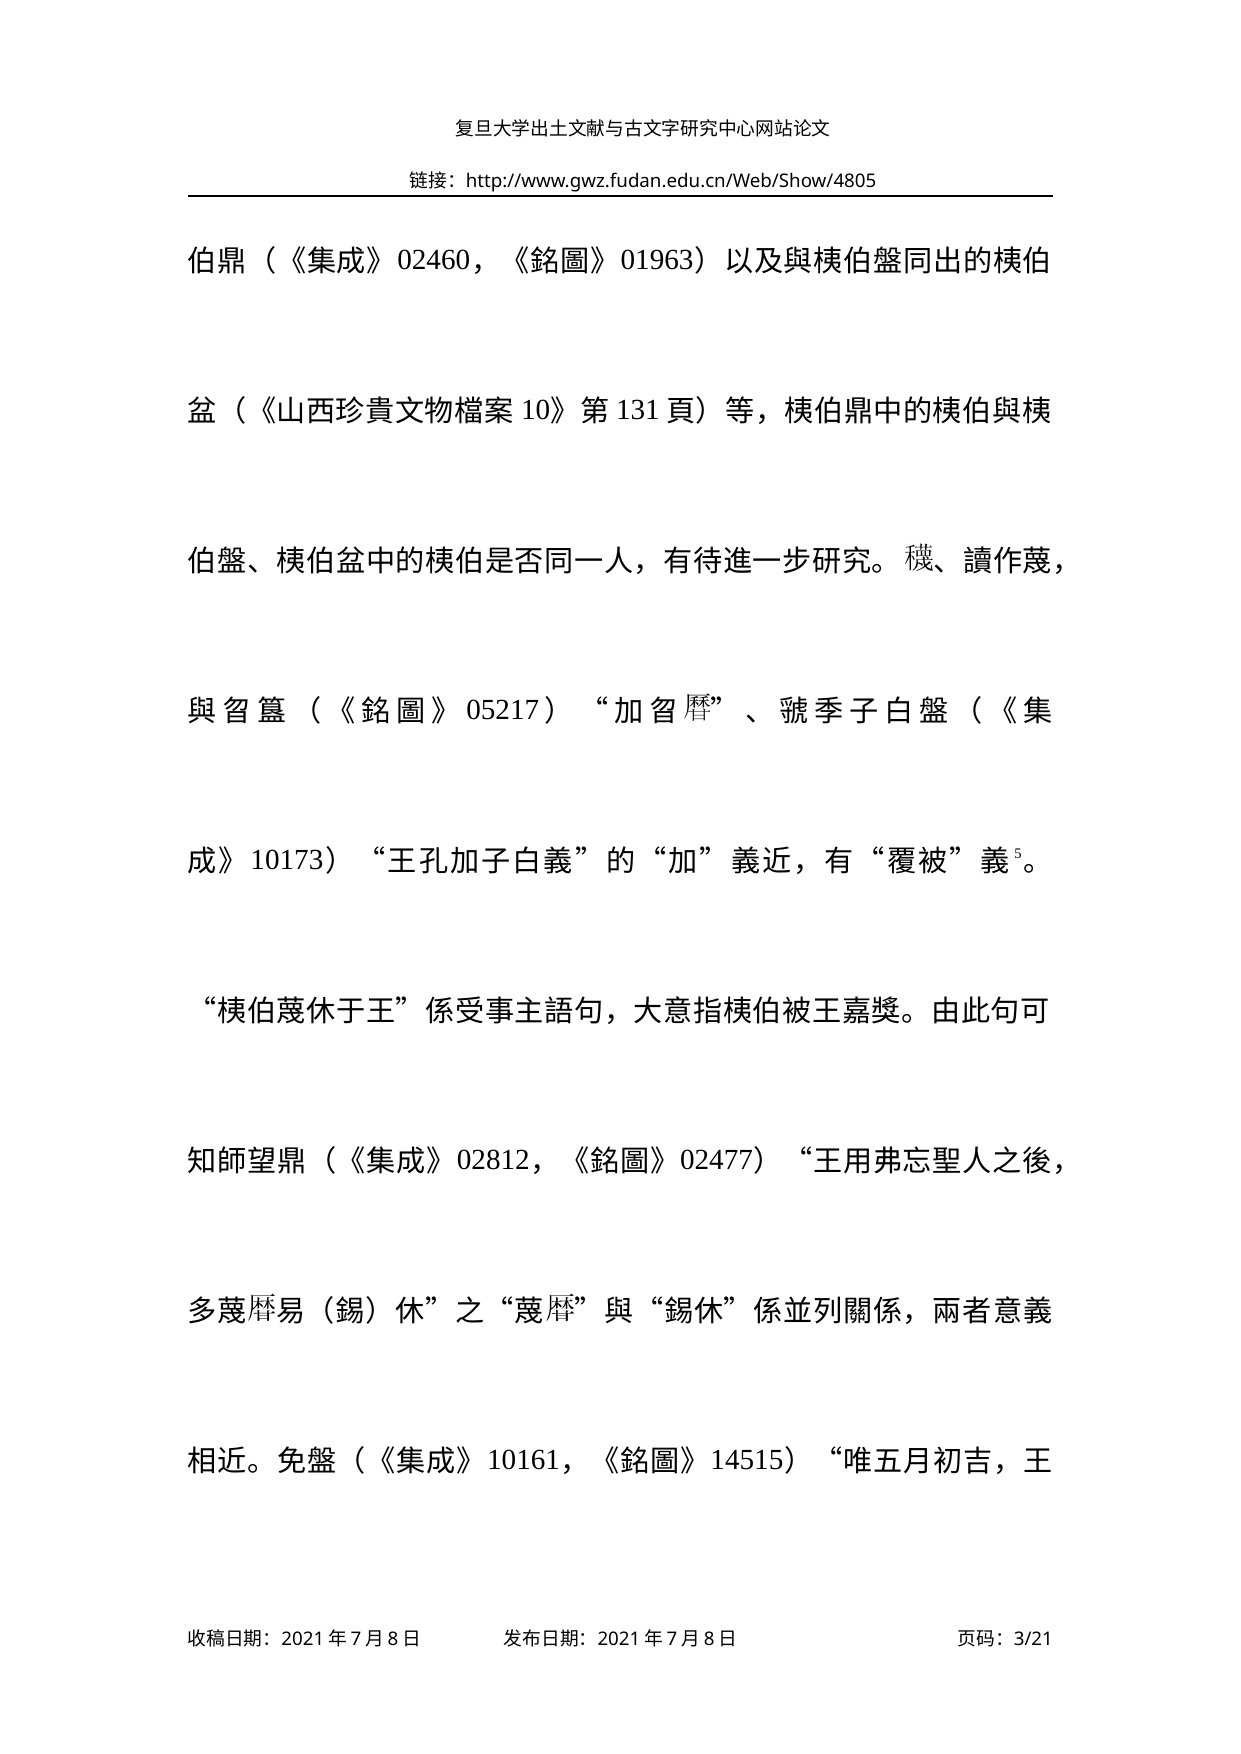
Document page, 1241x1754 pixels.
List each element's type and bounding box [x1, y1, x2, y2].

picture [247, 1292, 276, 1322]
text [187, 222, 1053, 1497]
picture [683, 692, 711, 722]
picture [904, 542, 934, 572]
picture [545, 1292, 575, 1322]
